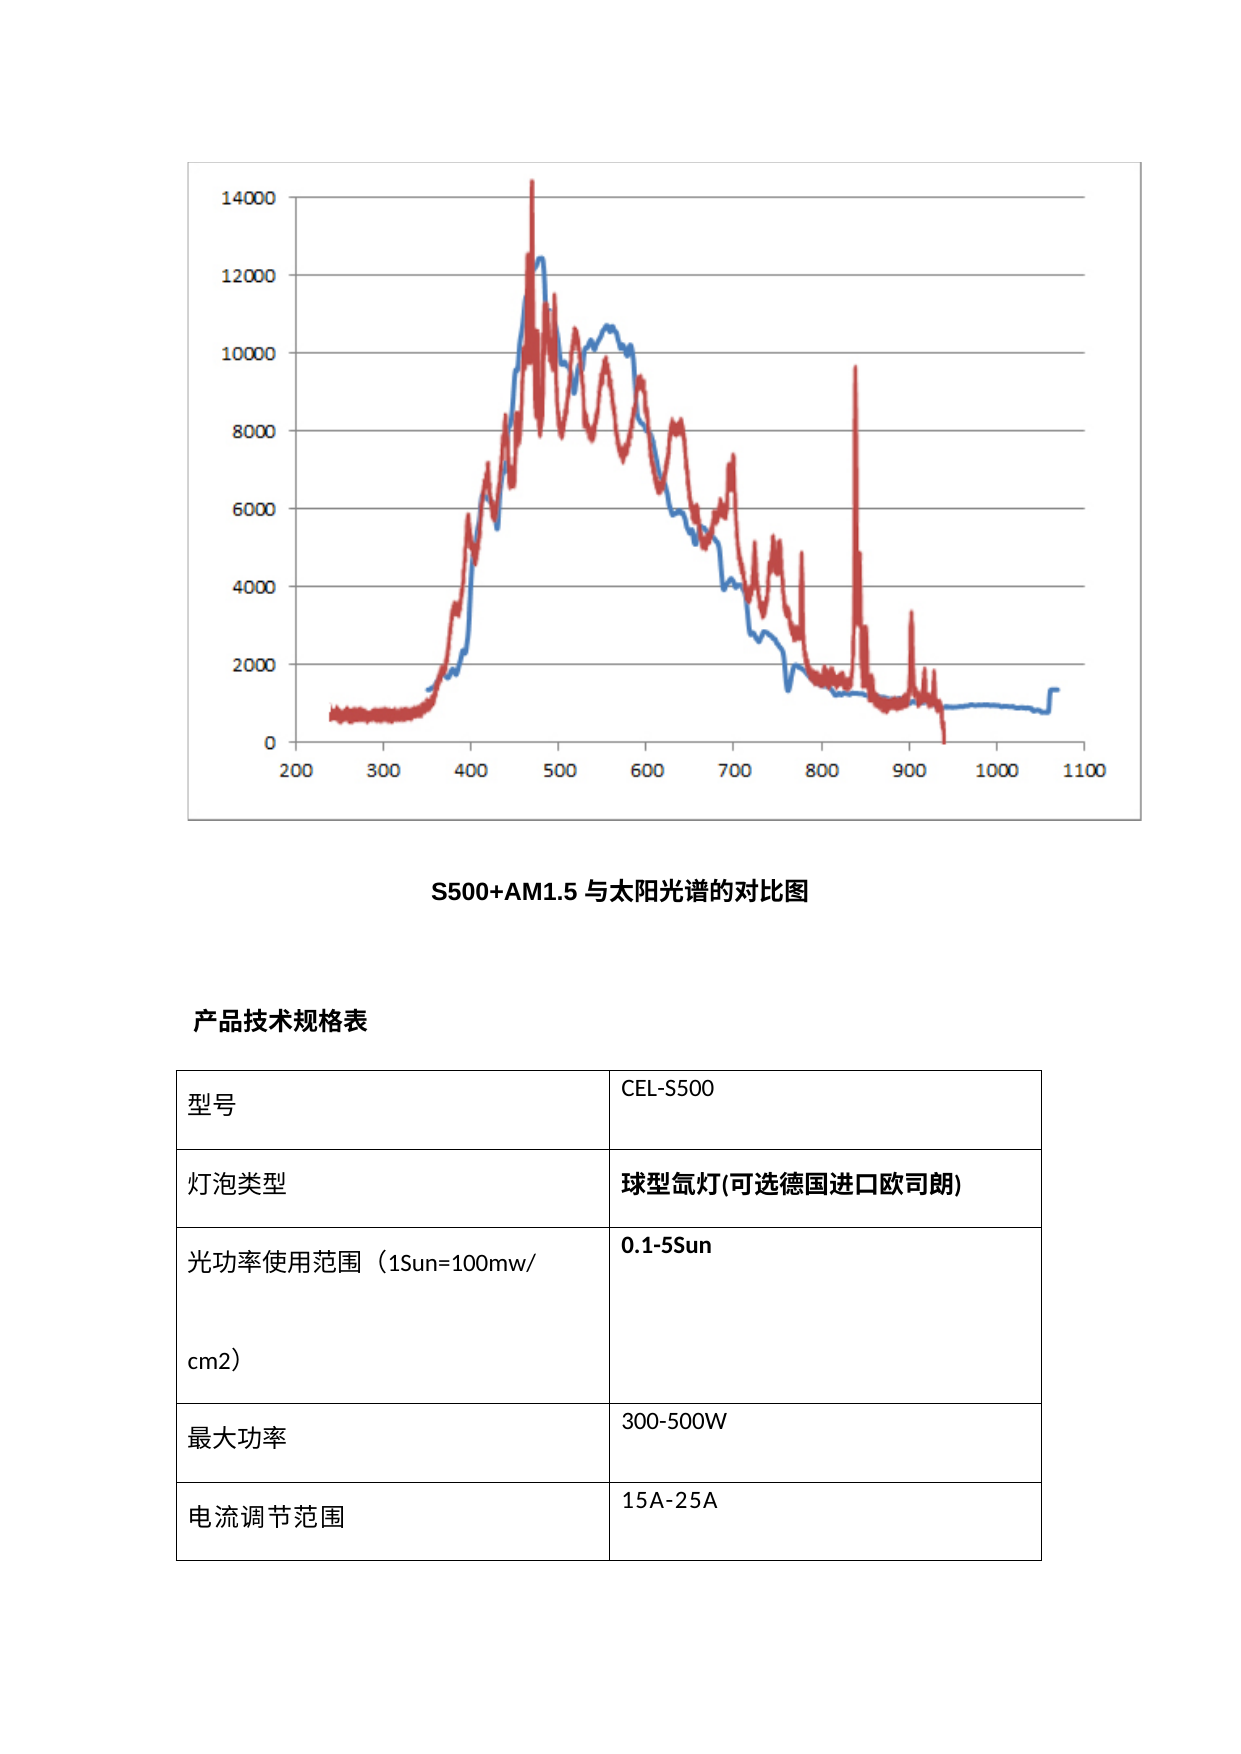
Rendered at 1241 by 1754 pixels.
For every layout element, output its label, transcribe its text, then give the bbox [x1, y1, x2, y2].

text 产品技术规格表 [187, 987, 1053, 1052]
table_cell 灯泡类型 [177, 1150, 609, 1227]
table_cell 球型氙灯(可选德国进口欧司朗) [610, 1150, 1041, 1227]
table_cell 0.1-5Sun [610, 1228, 1041, 1403]
table_cell 电流调节范围 [177, 1483, 609, 1560]
table_cell 15A-25A [610, 1483, 1041, 1560]
table_cell 300-500W [610, 1404, 1041, 1482]
table_header 型号 [177, 1071, 609, 1149]
table_header CEL-S500 [610, 1071, 1041, 1149]
text S500+AM1.5 与太阳光谱的对比图 [187, 857, 1053, 922]
picture [187, 162, 1142, 821]
table_cell 光功率使用范围（1Sun=100mw/cm2） [177, 1228, 609, 1403]
table_cell 最大功率 [177, 1404, 609, 1482]
